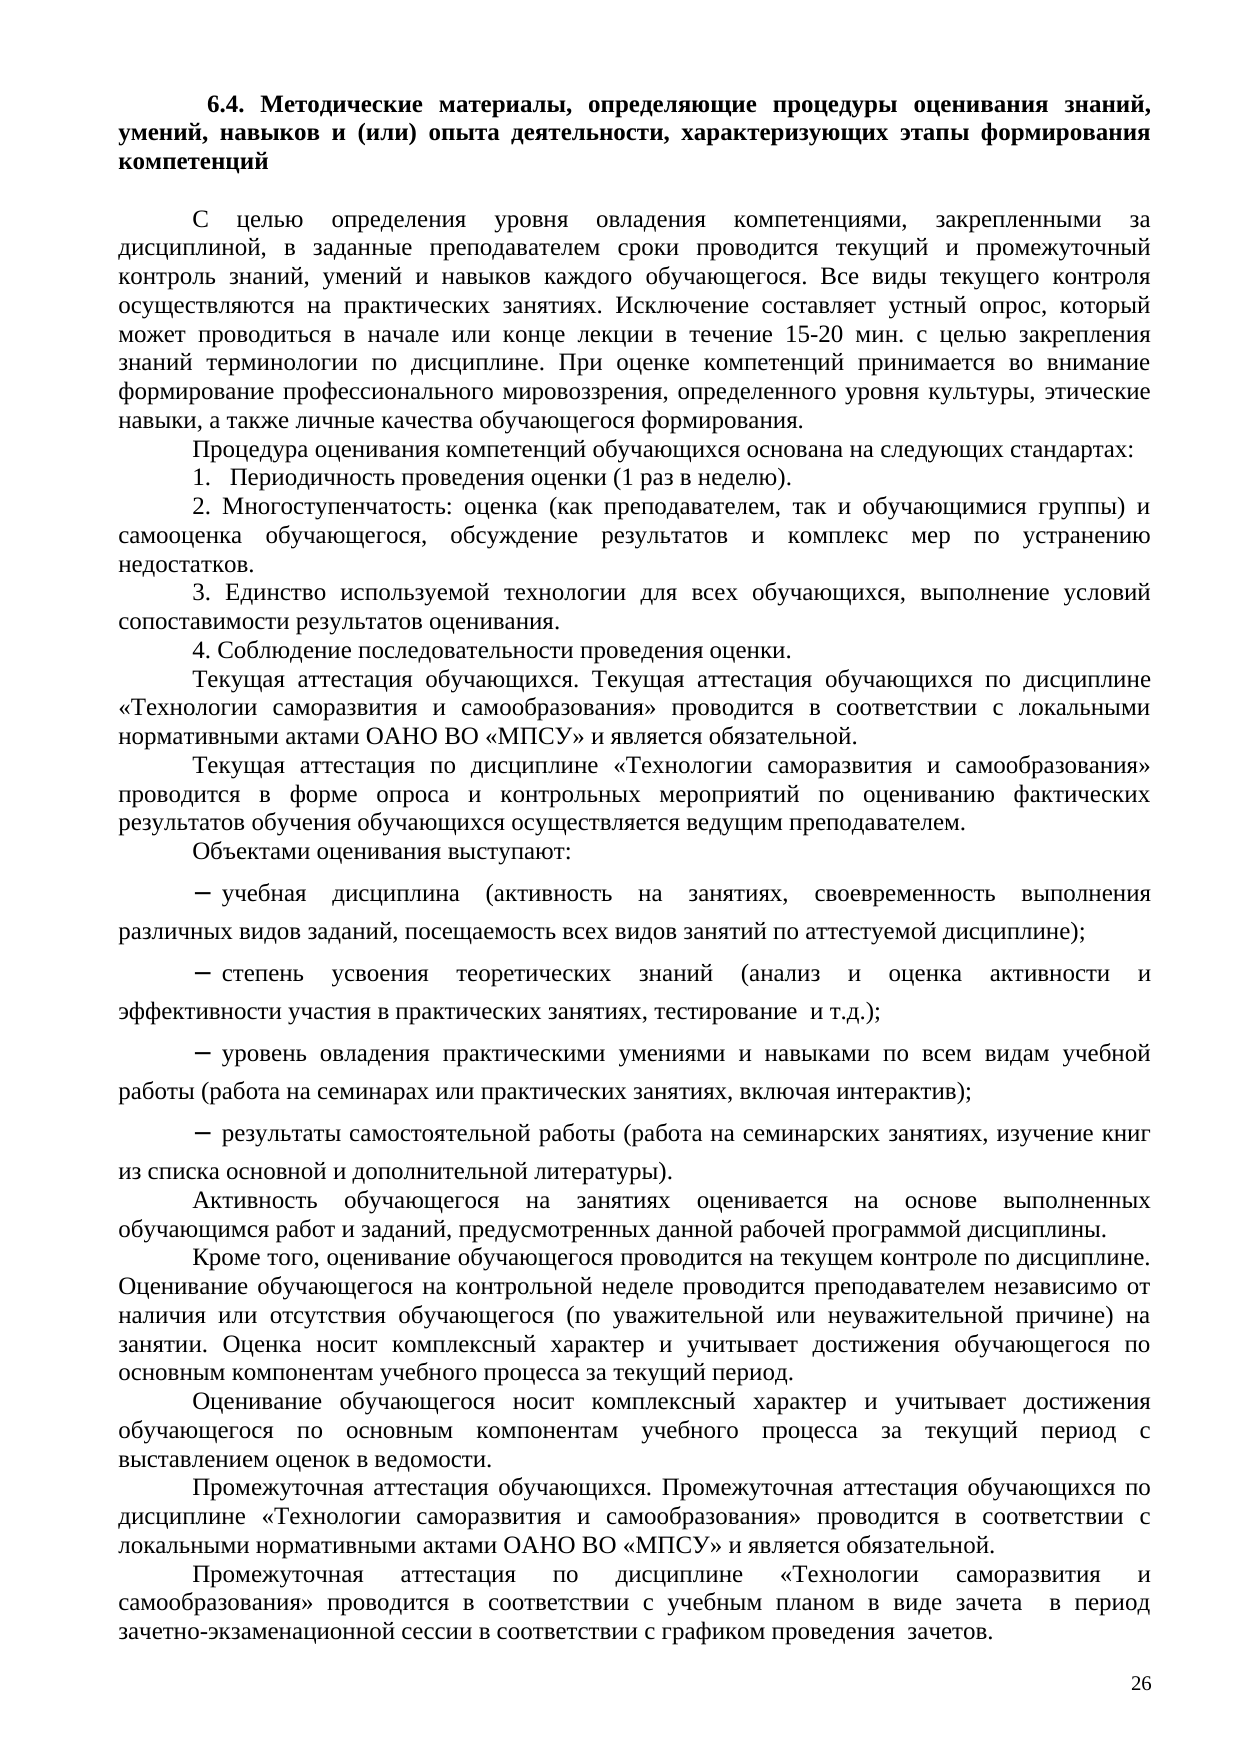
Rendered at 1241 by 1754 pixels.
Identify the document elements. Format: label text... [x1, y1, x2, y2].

list уровень овладения практическими умениями и навыками по всем видам учебной работы (работа на семинарах или практических занятиях, включая интерактив); [118, 1025, 1152, 1105]
text 2. Многоступенчатость: оценка (как преподавателем, так и обучающимися группы) и самооценка обучающегося, обсуждение результатов и комплекс мер по устранению недостатков. [118, 491, 1152, 577]
text Текущая аттестация по дисциплине «Технологии саморазвития и самообразования» проводится в форме опроса и контрольных мероприятий по оцениванию фактических результатов обучения обучающихся осуществляется ведущим преподавателем. [118, 750, 1152, 836]
text Оценивание обучающегося носит комплексный характер и учитывает достижения обучающегося по основным компонентам учебного процесса за текущий период с выставлением оценок в ведомости. [118, 1386, 1152, 1472]
list степень усвоения теоретических знаний (анализ и оценка активности и эффективности участия в практических занятиях, тестирование и т.д.); [118, 945, 1152, 1025]
text Промежуточная аттестация по дисциплине «Технологии саморазвития и самообразования» проводится в соответствии с учебным планом в виде зачета в период зачетно-экзаменационной сессии в соответствии с графиком проведения зачетов. [118, 1559, 1152, 1645]
list результаты самостоятельной работы (работа на семинарских занятиях, изучение книг из списка основной и дополнительной литературы). [118, 1105, 1152, 1185]
text Промежуточная аттестация обучающихся. Промежуточная аттестация обучающихся по дисциплине «Технологии саморазвития и самообразования» проводится в соответствии с локальными нормативными актами ОАНО ВО «МПСУ» и является обязательной. [118, 1472, 1152, 1559]
text 3. Единство используемой технологии для всех обучающихся, выполнение условий сопоставимости результатов оценивания. [118, 577, 1152, 635]
text Кроме того, оценивание обучающегося проводится на текущем контроле по дисциплине. Оценивание обучающегося на контрольной неделе проводится преподавателем независимо от наличия или отсутствия обучающегося (по уважительной или неуважительной причине) на занятии. Оценка носит комплексный характер и учитывает достижения обучающегося по основным компонентам учебного процесса за текущий период. [118, 1242, 1152, 1386]
text Процедура оценивания компетенций обучающихся основана на следующих стандартах: [118, 434, 1152, 462]
text Активность обучающегося на занятиях оценивается на основе выполненных обучающимся работ и заданий, предусмотренных данной рабочей программой дисциплины. [118, 1185, 1152, 1242]
text 1. Периодичность проведения оценки (1 раз в неделю). [118, 462, 1152, 491]
text Объектами оценивания выступают: [118, 836, 1152, 865]
list учебная дисциплина (активность на занятиях, своевременность выполнения различных видов заданий, посещаемость всех видов занятий по аттестуемой дисциплине); [118, 865, 1152, 945]
text 6.4. Методические материалы, определяющие процедуры оценивания знаний, умений, навыков и (или) опыта деятельности, характеризующих этапы формирования компетенций [118, 89, 1152, 175]
text 4. Соблюдение последовательности проведения оценки. [118, 635, 1152, 664]
text Текущая аттестация обучающихся. Текущая аттестация обучающихся по дисциплине «Технологии саморазвития и самообразования» проводится в соответствии с локальными нормативными актами ОАНО ВО «МПСУ» и является обязательной. [118, 664, 1152, 750]
text С целью определения уровня овладения компетенциями, закрепленными за дисциплиной, в заданные преподавателем сроки проводится текущий и промежуточный контроль знаний, умений и навыков каждого обучающегося. Все виды текущего контроля осуществляются на практических занятиях. Исключение составляет устный опрос, который может проводиться в начале или конце лекции в течение 15-20 мин. с целью закрепления знаний терминологии по дисциплине. При оценке компетенций принимается во внимание формирование профессионального мировоззрения, определенного уровня культуры, этические навыки, а также личные качества обучающегося формирования. [118, 204, 1152, 434]
